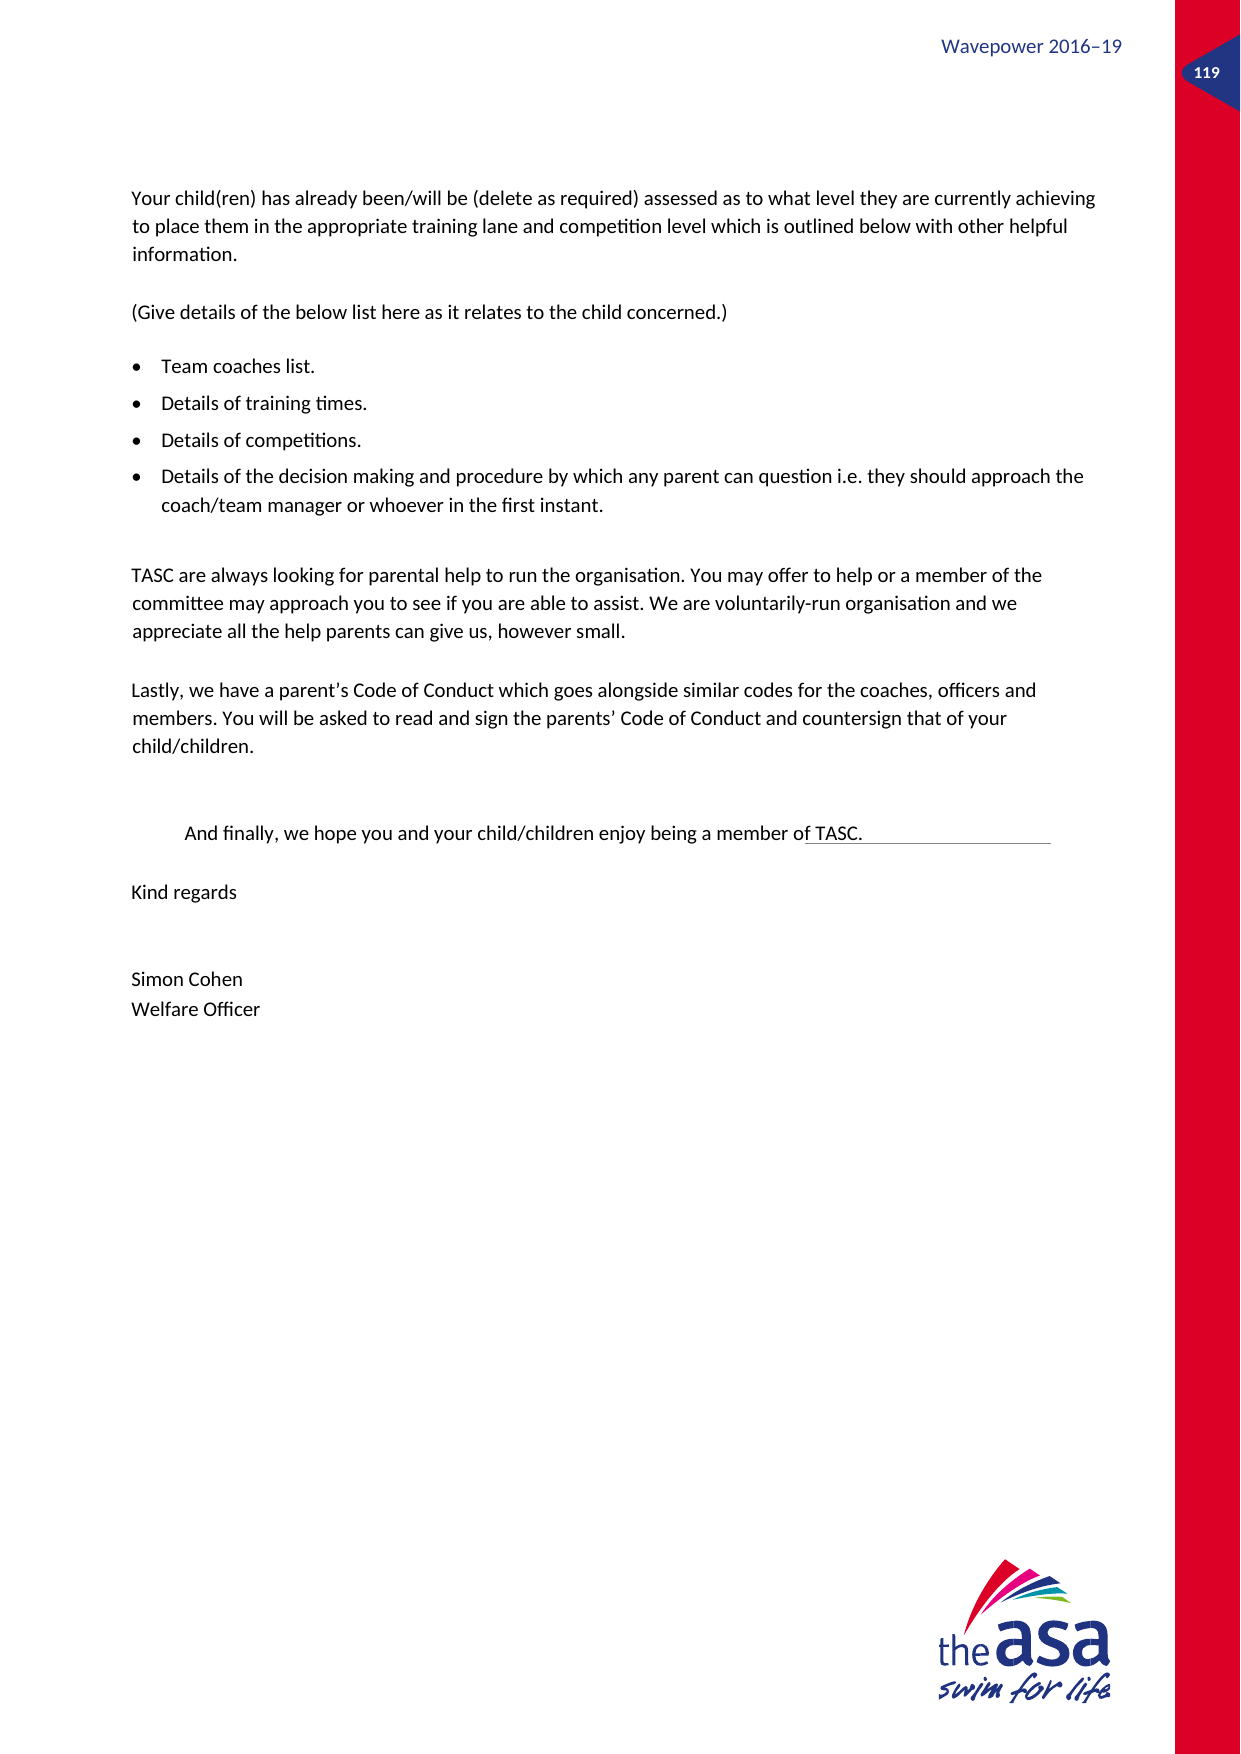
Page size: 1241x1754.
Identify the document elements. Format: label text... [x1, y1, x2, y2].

text Your child(ren) has already been/will be (delete as required) assessed as to what level they are currently achieving to place them in the appropriate training lane and competition level which is outlined below with other helpful information. [131, 185, 1109, 266]
text Simon Cohen [131, 967, 1109, 992]
text (Give details of the below list here as it relates to the child concerned.) [131, 299, 1109, 325]
list Details of the decision making and procedure by which any parent can question i.e. they should approach the coach/team manager or whoever in the first instant. [131, 464, 1109, 517]
list Details of training times. [131, 390, 1109, 416]
text Kind regards [131, 879, 1109, 904]
text Lastly, we have a parent’s Code of Conduct which goes alongside similar codes for the coaches, officers and members. You will be asked to read and sign the parents’ Code of Conduct and countersign that of your child/children. [131, 677, 1109, 759]
text TASC are always looking for parental help to run the organisation. You may offer to help or a member of the committee may approach you to see if you are able to assist. We are voluntarily-run organisation and we appreciate all the help parents can give us, however small. [131, 562, 1109, 644]
text Welfare Officer [131, 996, 1109, 1021]
list Team coaches list. [131, 353, 1109, 379]
text And finally, we hope you and your child/children enjoy being a member of TASC. [130, 820, 1109, 846]
list Details of competitions. [131, 427, 1109, 452]
